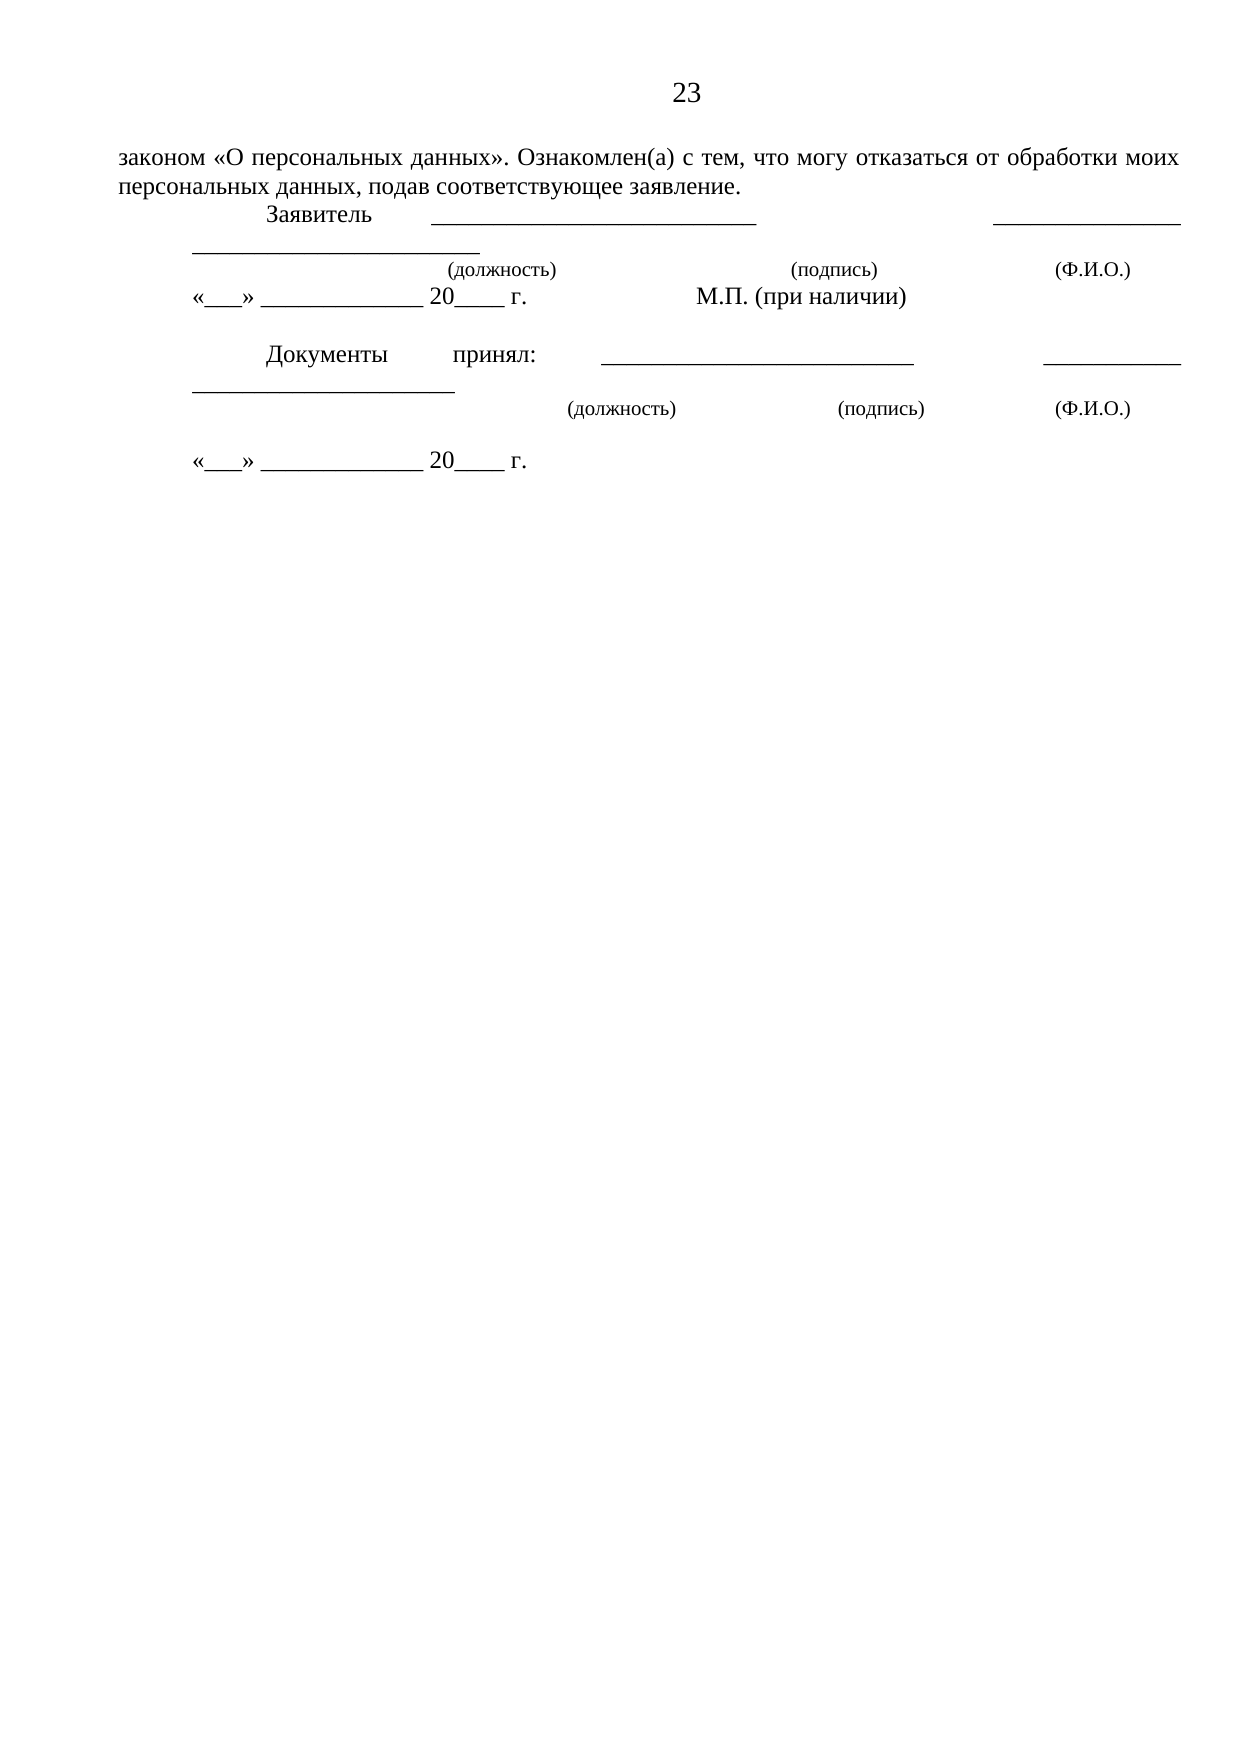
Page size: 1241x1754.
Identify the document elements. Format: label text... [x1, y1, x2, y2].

text «___» _____________ 20____ г. [118, 445, 1181, 474]
text Заявитель __________________________ _______________ _______________________ [192, 199, 1181, 257]
text (должность) (подпись) (Ф.И.О.) [118, 257, 1181, 281]
text «___» _____________ 20____ г. М.П. (при наличии) [118, 281, 1181, 310]
text (должность) (подпись) (Ф.И.О.) [118, 396, 1181, 420]
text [118, 142, 1181, 199]
text Документы принял: _________________________ ___________ _____________________ [192, 339, 1181, 396]
